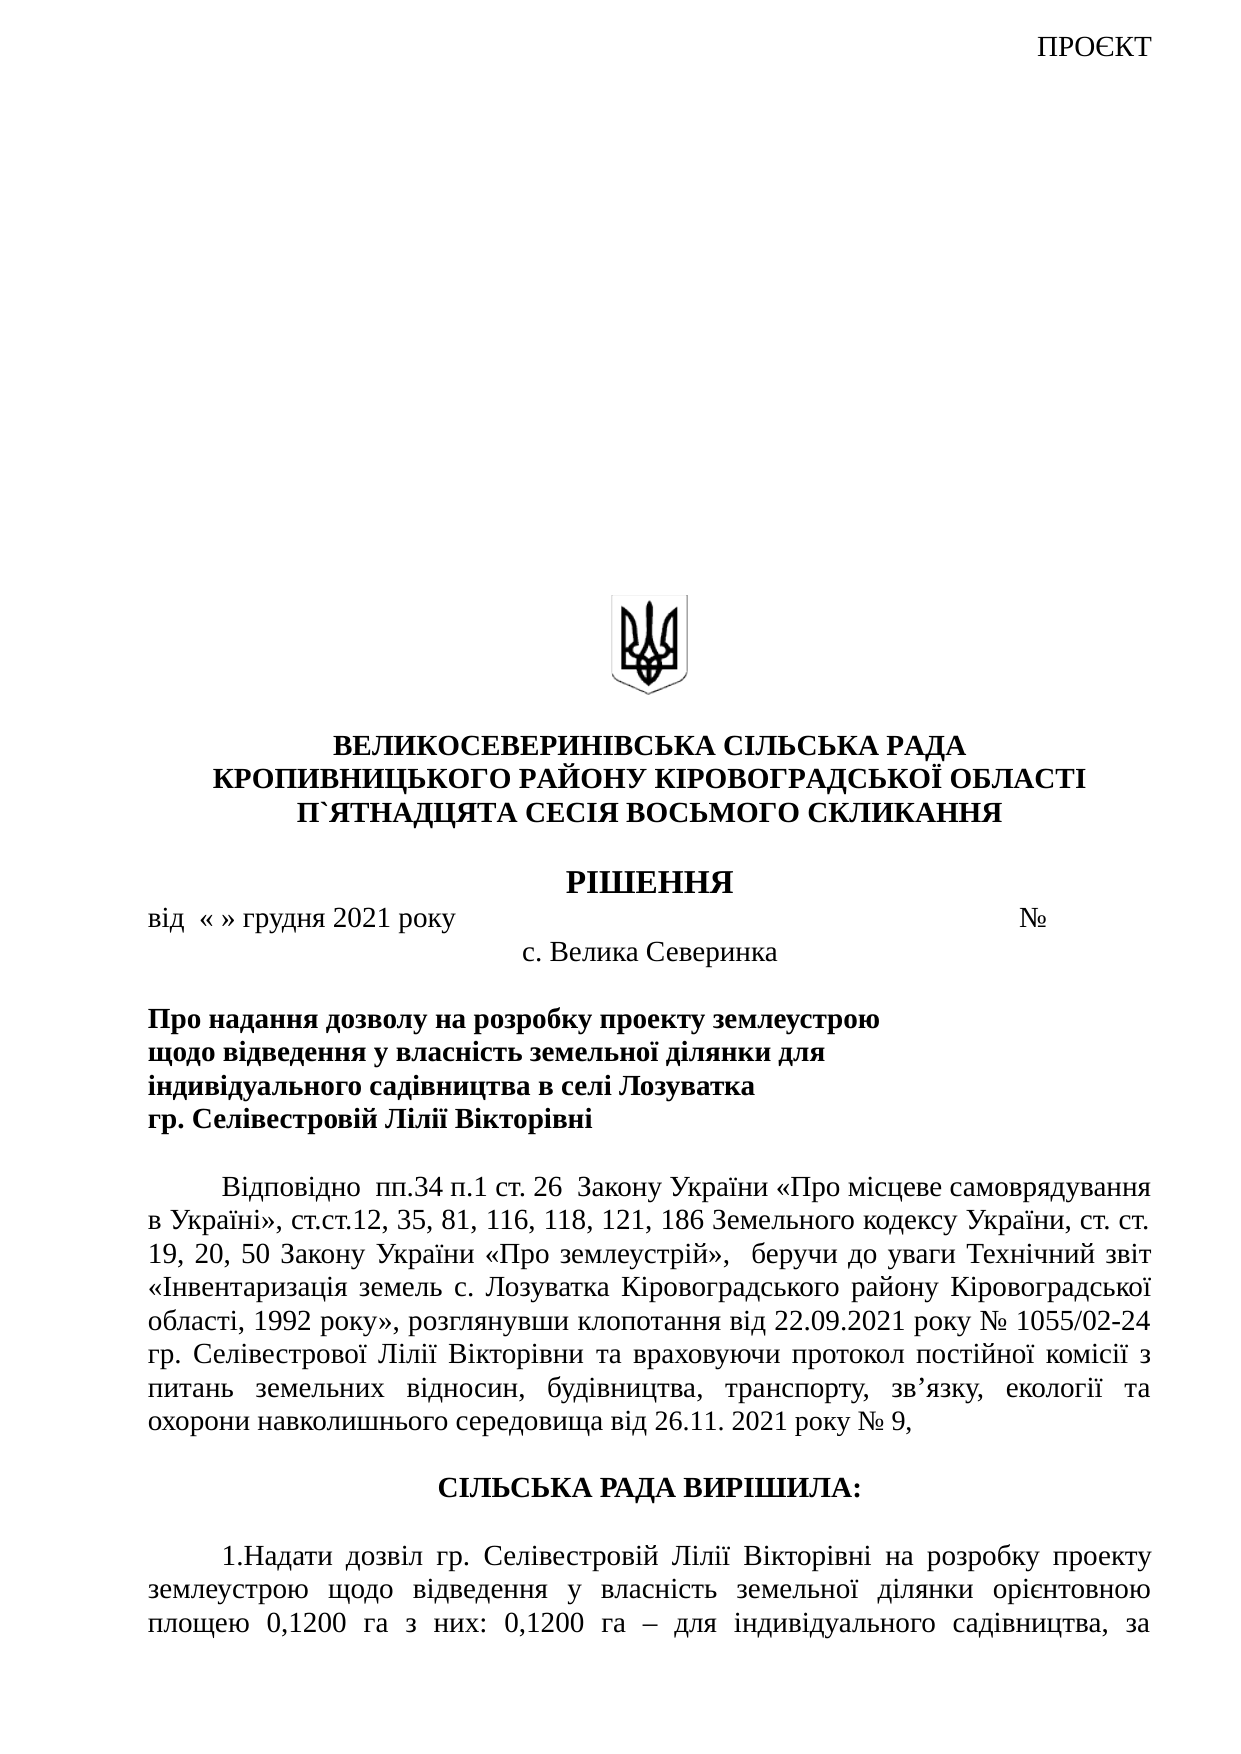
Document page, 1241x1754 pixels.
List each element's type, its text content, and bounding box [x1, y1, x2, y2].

text Відповідно пп.34 п.1 ст. 26 Закону України «Про місцеве самоврядування в Україні», ст.ст.12, 35, 81, 116, 118, 121, 186 Земельного кодексу України, ст. ст. 19, 20, 50 Закону України «Про землеустрій», беручи до уваги Технічний звіт «Інвентаризація земель с. Лозуватка Кіровоградського району Кіровоградської області, 1992 року», розглянувши клопотання від 22.09.2021 року № 1055/02-24 гр. Селівестрової Лілії Вікторівни та враховуючи протокол постійної комісії з питань земельних відносин, будівництва, транспорту, зв’язку, екології та охорони навколишнього середовища від 26.11. 2021 року № 9, [148, 1169, 1152, 1437]
text ВЕЛИКОСЕВЕРИНІВСЬКА СІЛЬСЬКА РАДА КРОПИВНИЦЬКОГО РАЙОНУ КІРОВОГРАДСЬКОЇ ОБЛАСТІ [148, 728, 1152, 795]
text індивідуального садівництва в селі Лозуватка [148, 1068, 1152, 1102]
text Про надання дозволу на розробку проекту землеустрою [148, 1001, 1152, 1034]
text гр. Селівестровій Лілії Вікторівні [148, 1102, 1152, 1135]
text с. Велика Северинка [148, 934, 1152, 967]
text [148, 1538, 1152, 1638]
text щодо відведення у власність земельної ділянки для [148, 1034, 1152, 1068]
text РІШЕННЯ [148, 862, 1152, 900]
text СІЛЬСЬКА РАДА ВИРІШИЛА: [148, 1471, 1152, 1504]
text П`ЯТНАДЦЯТА СЕСІЯ ВОСЬМОГО СКЛИКАННЯ [148, 795, 1152, 828]
text від « » грудня 2021 року № [148, 900, 1152, 934]
picture [611, 595, 688, 695]
